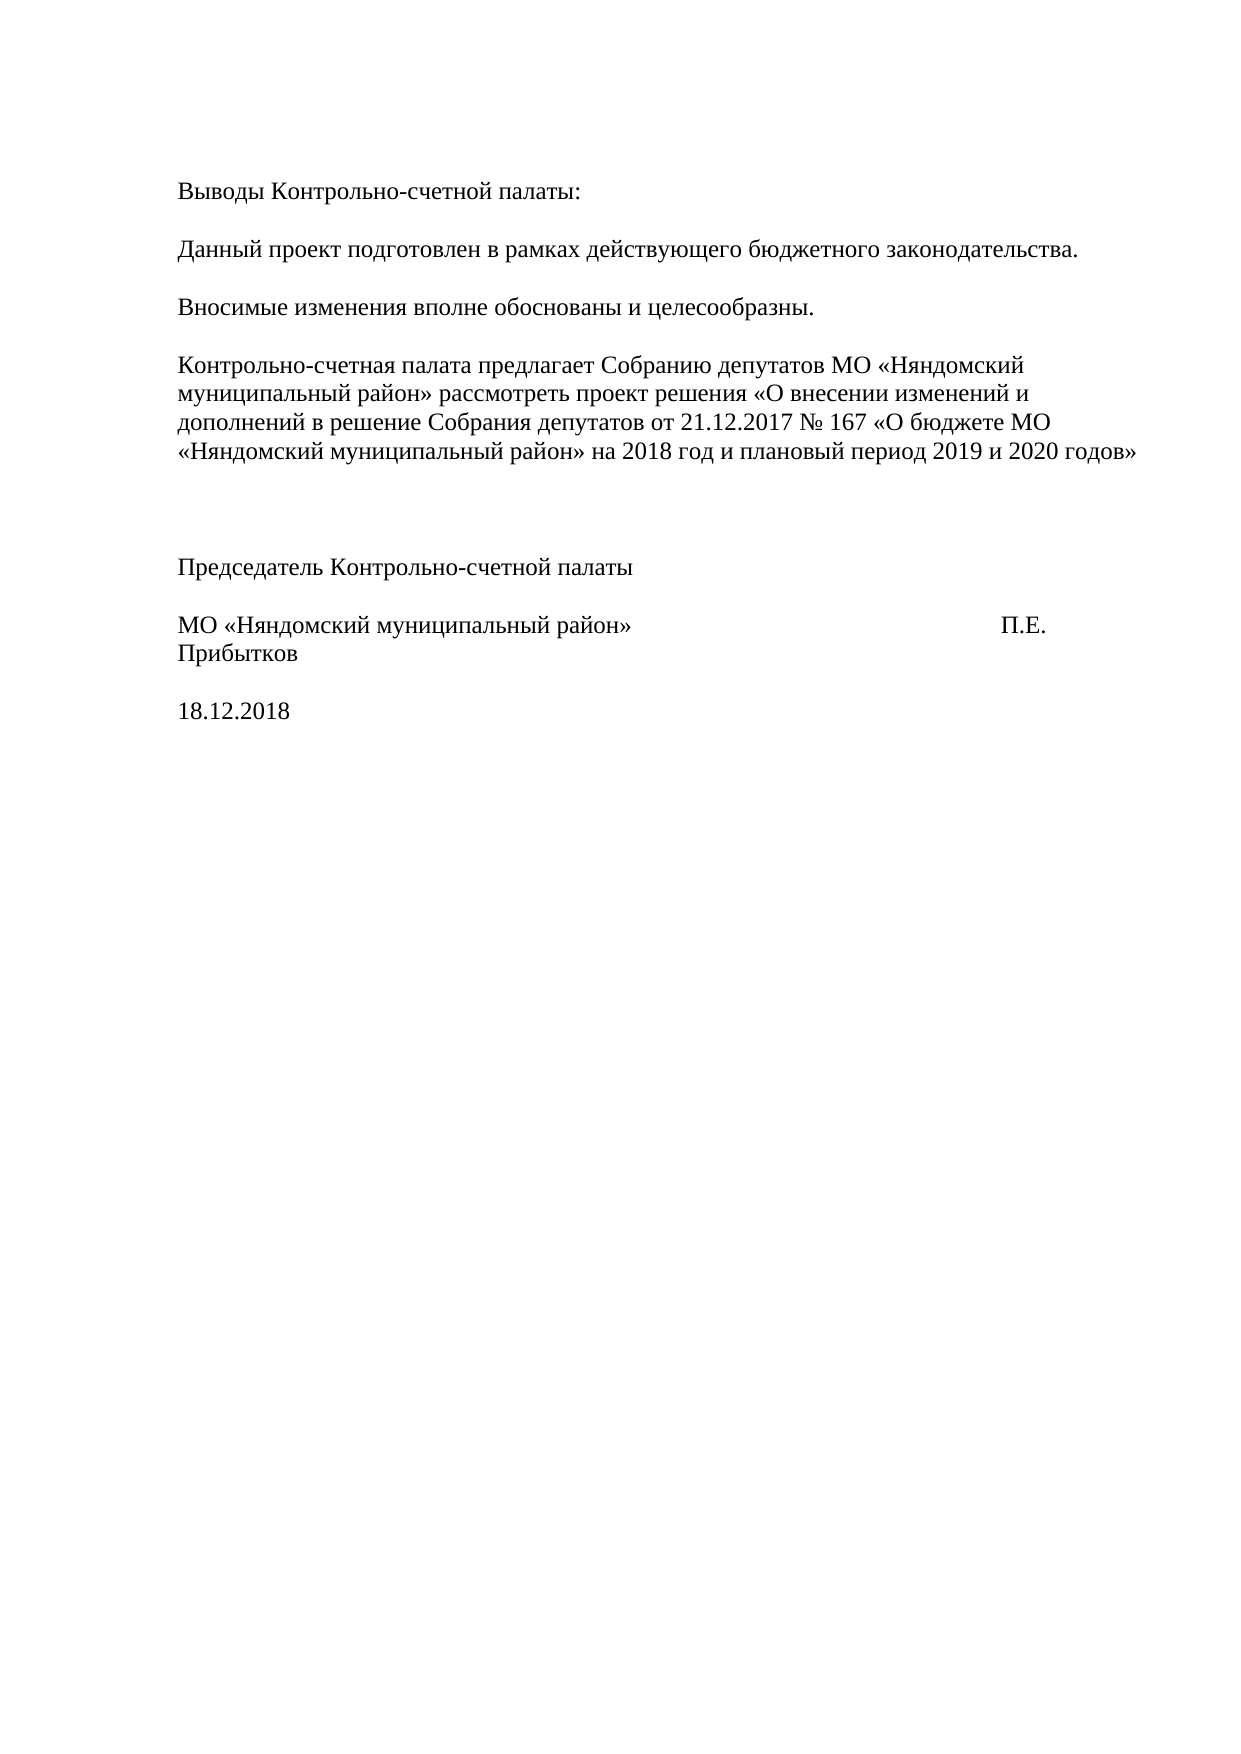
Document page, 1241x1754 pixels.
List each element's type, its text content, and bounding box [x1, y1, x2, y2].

text Выводы Контрольно-счетной палаты: [177, 176, 1152, 205]
text Председатель Контрольно-счетной палаты [177, 552, 1152, 581]
text Вносимые изменения вполне обоснованы и целесообразны. [177, 292, 1152, 321]
text 18.12.2018 [177, 696, 1152, 725]
text Контрольно-счетная палата предлагает Собранию депутатов МО «Няндомский муниципальный район» рассмотреть проект решения «О внесении изменений и дополнений в решение Собрания депутатов от 21.12.2017 № 167 «О бюджете МО «Няндомский муниципальный район» на 2018 год и плановый период 2019 и 2020 годов» [177, 350, 1152, 465]
text МО «Няндомский муниципальный район» П.Е. Прибытков [177, 610, 1152, 667]
text Данный проект подготовлен в рамках действующего бюджетного законодательства. [177, 234, 1152, 263]
